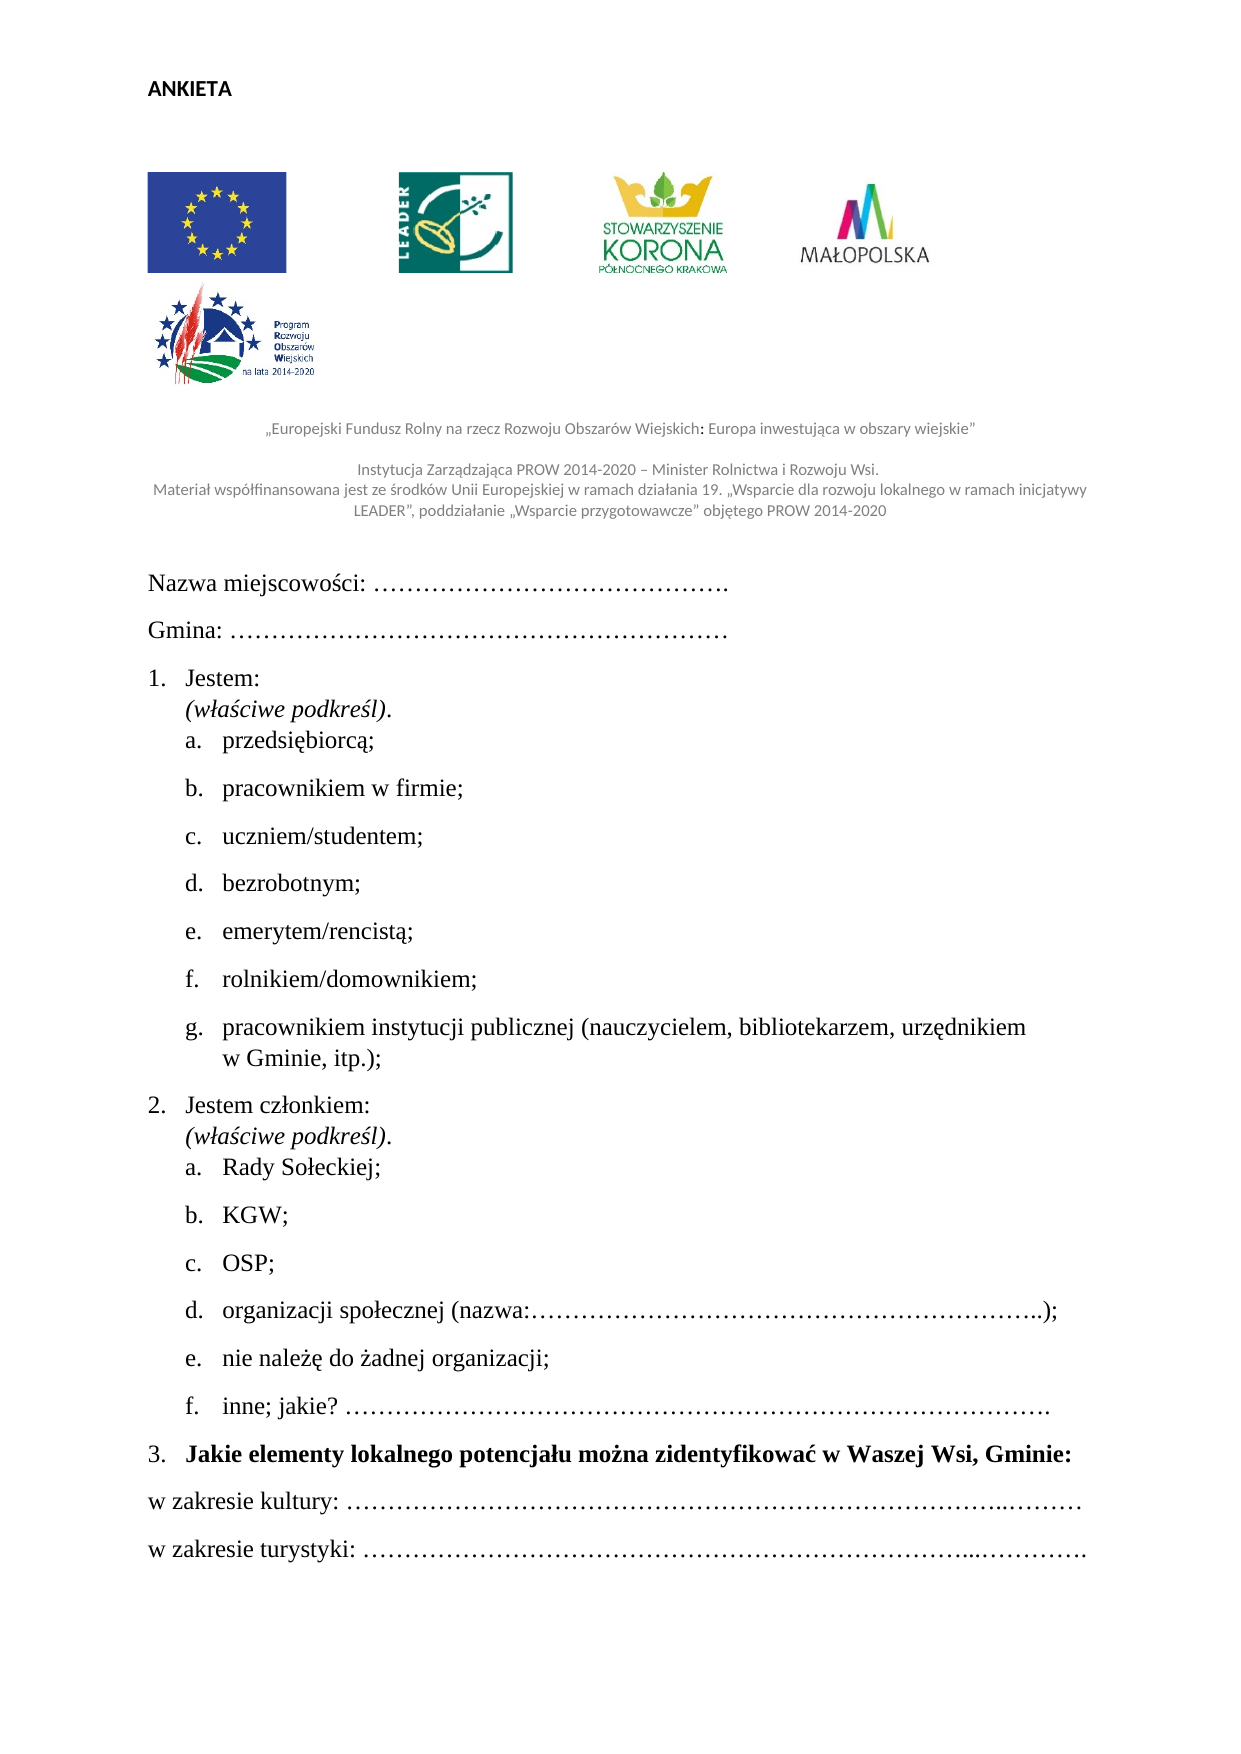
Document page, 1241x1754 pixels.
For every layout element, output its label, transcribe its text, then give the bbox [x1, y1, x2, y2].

list pracownikiem w firmie; [185, 773, 1093, 802]
list nie należę do żadnej organizacji; [185, 1343, 1093, 1372]
picture [599, 172, 727, 273]
list rolnikiem/domownikiem; [185, 964, 1093, 993]
list Jakie elementy lokalnego potencjału można zidentyfikować w Waszej Wsi, Gminie: [148, 1439, 1093, 1467]
list uczniem/studentem; [185, 821, 1093, 849]
list KGW; [185, 1200, 1093, 1229]
list Rady Sołeckiej; [185, 1152, 1093, 1181]
text Gmina: …………………………………………………… [148, 616, 1093, 644]
list OSP; [185, 1248, 1093, 1277]
list pracownikiem instytucji publicznej (nauczycielem, bibliotekarzem, urzędnikiem w Gminie, itp.); [185, 1012, 1093, 1071]
list emerytem/rencistą; [185, 916, 1093, 945]
text w zakresie turystyki: ………………………………………………………………...…………. [148, 1534, 1093, 1563]
picture [147, 276, 327, 394]
text Instytucja Zarządzająca PROW 2014-2020 – Minister Rolnictwa i Rozwoju Wsi. Materiał współfinansowana jest ze środków Unii Europejskiej w ramach działania 19. „Wsparcie dla rozwoju lokalnego w ramach inicjatywy LEADER”, poddziałanie „Wsparcie przygotowawcze” objętego PROW 2014-2020 [148, 459, 1093, 520]
picture [398, 172, 513, 273]
text w zakresie kultury: ……………………………………………………………………..……… [148, 1486, 1093, 1515]
list organizacji społecznej (nazwa:……………………………………………………..); [185, 1296, 1093, 1324]
list inne; jakie? …………………………………………………………………………. [185, 1391, 1093, 1420]
text „Europejski Fundusz Rolny na rzecz Rozwoju Obszarów Wiejskich: Europa inwestująca w obszary wiejskie” [148, 418, 1093, 438]
list Jestem członkiem: (właściwe podkreśl). [148, 1090, 1093, 1150]
picture [147, 172, 287, 273]
list bezrobotnym; [185, 868, 1093, 897]
list Jestem: (właściwe podkreśl). [148, 663, 1093, 723]
picture [787, 177, 946, 273]
text Nazwa miejscowości: ……………………………………. [148, 568, 1093, 597]
list przedsiębiorcą; [185, 725, 1093, 754]
